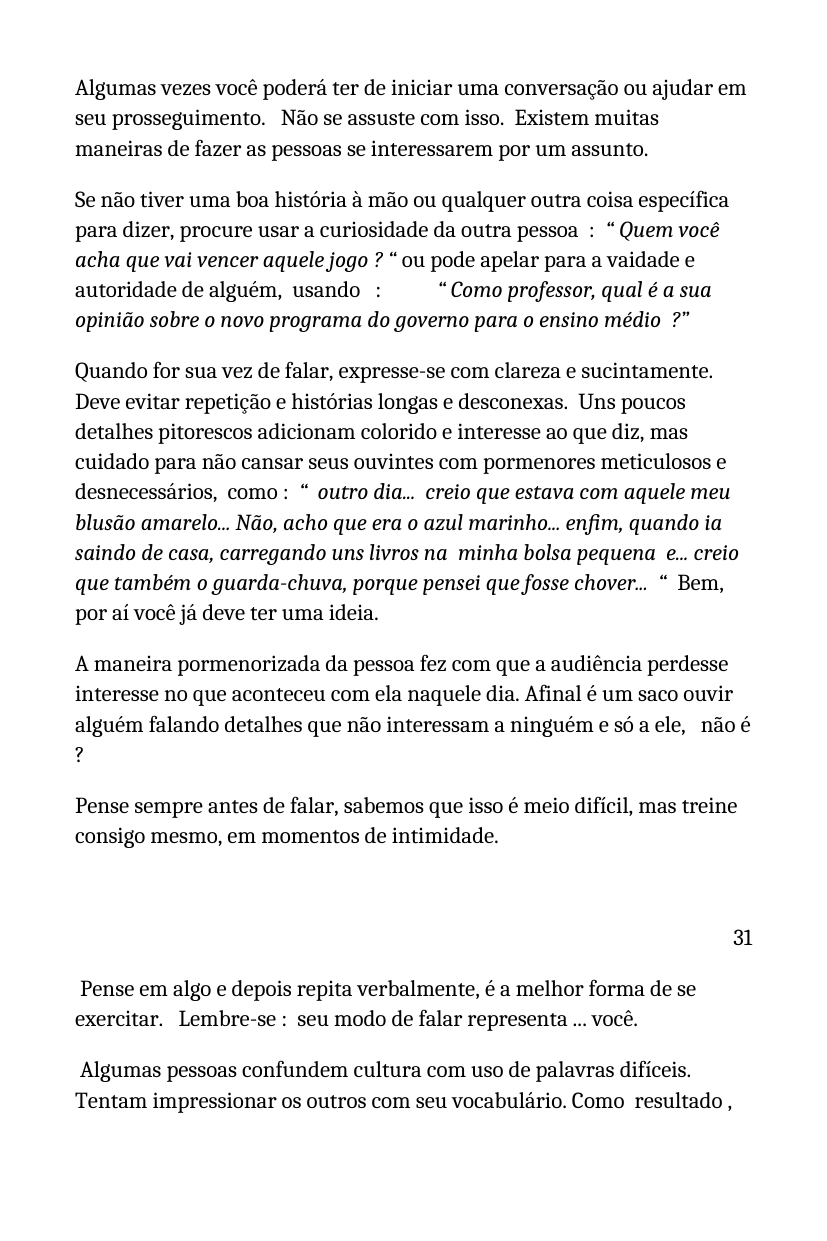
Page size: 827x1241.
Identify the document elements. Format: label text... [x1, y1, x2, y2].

text A maneira pormenorizada da pessoa fez com que a audiência perdesse interesse no que aconteceu com ela naquele dia. Afinal é um saco ouvir alguém falando detalhes que não interessam a ninguém e só a ele, não é ? [75, 651, 752, 768]
text Pense sempre antes de falar, sabemos que isso é meio difícil, mas treine consigo mesmo, em momentos de intimidade. [75, 793, 752, 849]
text Algumas vezes você poderá ter de iniciar uma conversação ou ajudar em seu prosseguimento. Não se assuste com isso. Existem muitas maneiras de fazer as pessoas se interessarem por um assunto. [75, 75, 752, 162]
text Pense em algo e depois repita verbalmente, é a melhor forma de se exercitar. Lembre-se : seu modo de falar representa ... você. [75, 976, 752, 1033]
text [75, 1057, 752, 1114]
text 31 [75, 925, 752, 951]
text Se não tiver uma boa história à mão ou qualquer outra coisa específica para dizer, procure usar a curiosidade da outra pessoa : “ Quem você acha que vai vencer aquele jogo ? “ ou pode apelar para a vaidade e autoridade de alguém, usando : “ Como professor, qual é a sua opinião sobre o novo programa do governo para o ensino médio ?” [75, 186, 752, 334]
text Quando for sua vez de falar, expresse-se com clareza e sucintamente. Deve evitar repetição e histórias longas e desconexas. Uns poucos detalhes pitorescos adicionam colorido e interesse ao que diz, mas cuidado para não cansar seus ouvintes com pormenores meticulosos e desnecessários, como : “ outro dia... creio que estava com aquele meu blusão amarelo... Não, acho que era o azul marinho... enfim, quando ia saindo de casa, carregando uns livros na minha bolsa pequena e... creio que também o guarda-chuva, porque pensei que fosse chover... “ Bem, por aí você já deve ter uma ideia. [75, 358, 752, 626]
